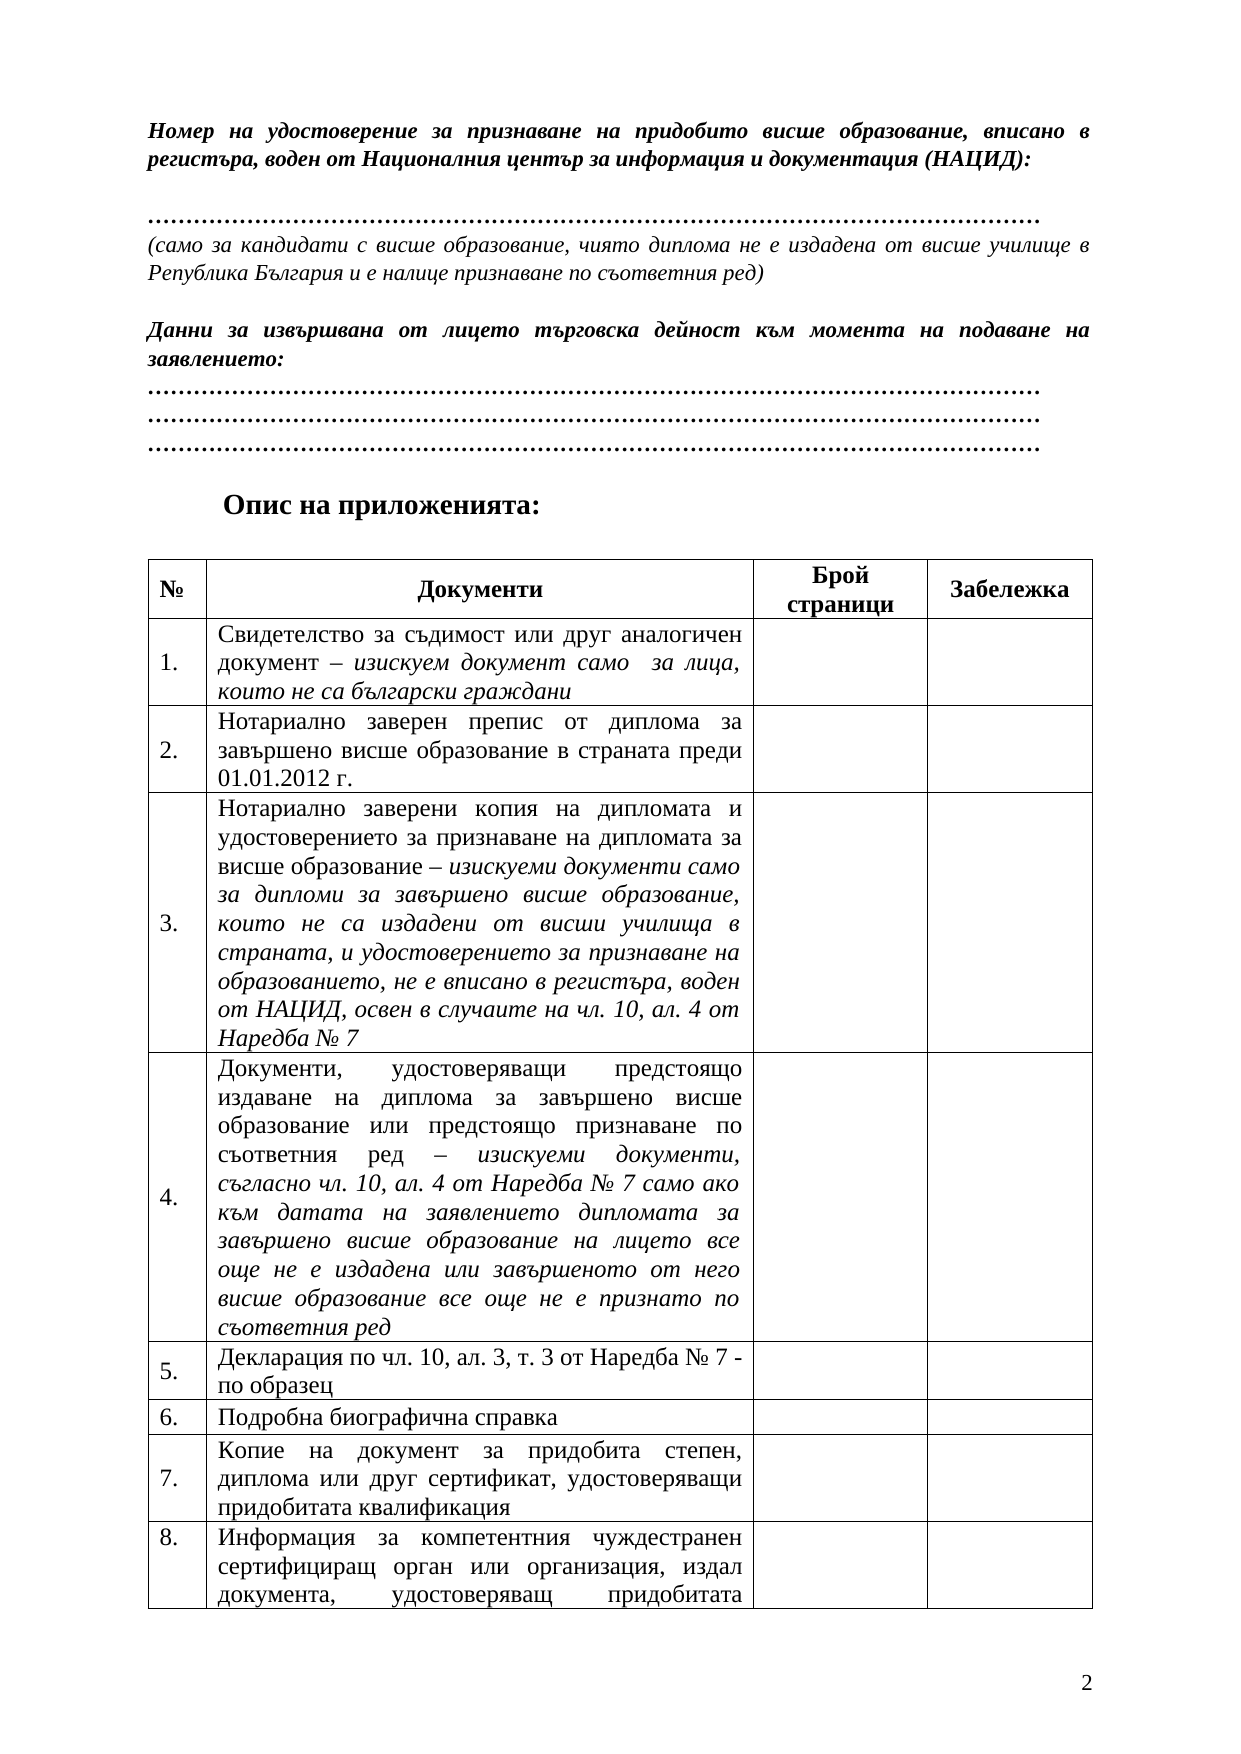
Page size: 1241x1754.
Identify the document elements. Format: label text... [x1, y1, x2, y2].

table_cell 4. [149, 1053, 206, 1341]
table_cell [928, 619, 1092, 705]
table_cell Нотариално заверен препис от диплома за завършено висше образование в страната преди 01.01.2012 г. [207, 706, 753, 792]
table_header Забележка [928, 560, 1092, 618]
text ……………………………………………………………………………………………………… [148, 401, 1093, 428]
table_cell [928, 1435, 1092, 1521]
table_cell 1. [149, 619, 206, 705]
table_header Брой страници [754, 560, 927, 618]
table_cell Свидетелство за съдимост или друг аналогичен документ – изискуем документ само за лица, които не са български граждани [207, 619, 753, 705]
table_header № [149, 560, 206, 618]
table_cell [754, 1400, 927, 1434]
table_cell Подробна биографична справка [207, 1400, 753, 1434]
table_cell Декларация по чл. 10, ал. 3, т. 3 от Наредба № 7 - по образец [207, 1342, 753, 1399]
table_cell [754, 793, 927, 1052]
table_cell Нотариално заверени копия на дипломата и удостоверението за признаване на дипломата за висше образование – изискуеми документи само за дипломи за завършено висше образование, които не са издадени от висши училища в страната, и удостоверението за признаване на образованието, не е вписано в регистъра, воден от НАЦИД, освен в случаите на чл. 10, ал. 4 от Наредба № 7 [207, 793, 753, 1052]
table_cell [928, 793, 1092, 1052]
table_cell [207, 1522, 753, 1608]
table_cell [928, 1342, 1092, 1399]
text Данни за извършвана от лицето търговска дейност към момента на подаване на заявлението: ……………………………………………………………………………………………………… [148, 316, 1093, 399]
text (само за кандидати с висше образование, чиято диплома не е издадена от висше училище в Република България и е налице признаване по съответния ред) [148, 231, 1093, 286]
table_cell [754, 1053, 927, 1341]
table_cell [928, 706, 1092, 792]
table_cell 6. [149, 1400, 206, 1434]
table_cell [754, 706, 927, 792]
text ……………………………………………………………………………………………………… [148, 202, 1093, 229]
table_cell [928, 1400, 1092, 1434]
table_header Документи [207, 560, 753, 618]
table_cell [928, 1522, 1092, 1608]
text Номер на удостоверение за признаване на придобито висше образование, вписано в регистъра, воден от Националния център за информация и документация (НАЦИД): [148, 117, 1093, 172]
table_cell [754, 1435, 927, 1521]
table_cell 8. [149, 1522, 206, 1608]
table_cell Документи, удостоверяващи предстоящо издаване на диплома за завършено висше образование или предстоящо признаване по съответния ред – изискуеми документи, съгласно чл. 10, ал. 4 от Наредба № 7 само ако към датата на заявлението дипломата за завършено висше образование на лицето все още не е издадена или завършеното от него висше образование все още не е признато по съответния ред [207, 1053, 753, 1341]
table_cell [754, 1342, 927, 1399]
table_cell [928, 1053, 1092, 1341]
table_cell 2. [149, 706, 206, 792]
table_cell 5. [149, 1342, 206, 1399]
table_cell 3. [149, 793, 206, 1052]
table_cell [754, 1522, 927, 1608]
table_cell Копие на документ за придобита степен, диплома или друг сертификат, удостоверяващи придобитата квалификация [207, 1435, 753, 1521]
text Опис на приложенията: [148, 487, 1093, 520]
table_cell [754, 619, 927, 705]
table_cell 7. [149, 1435, 206, 1521]
text ……………………………………………………………………………………………………… [148, 430, 1093, 456]
